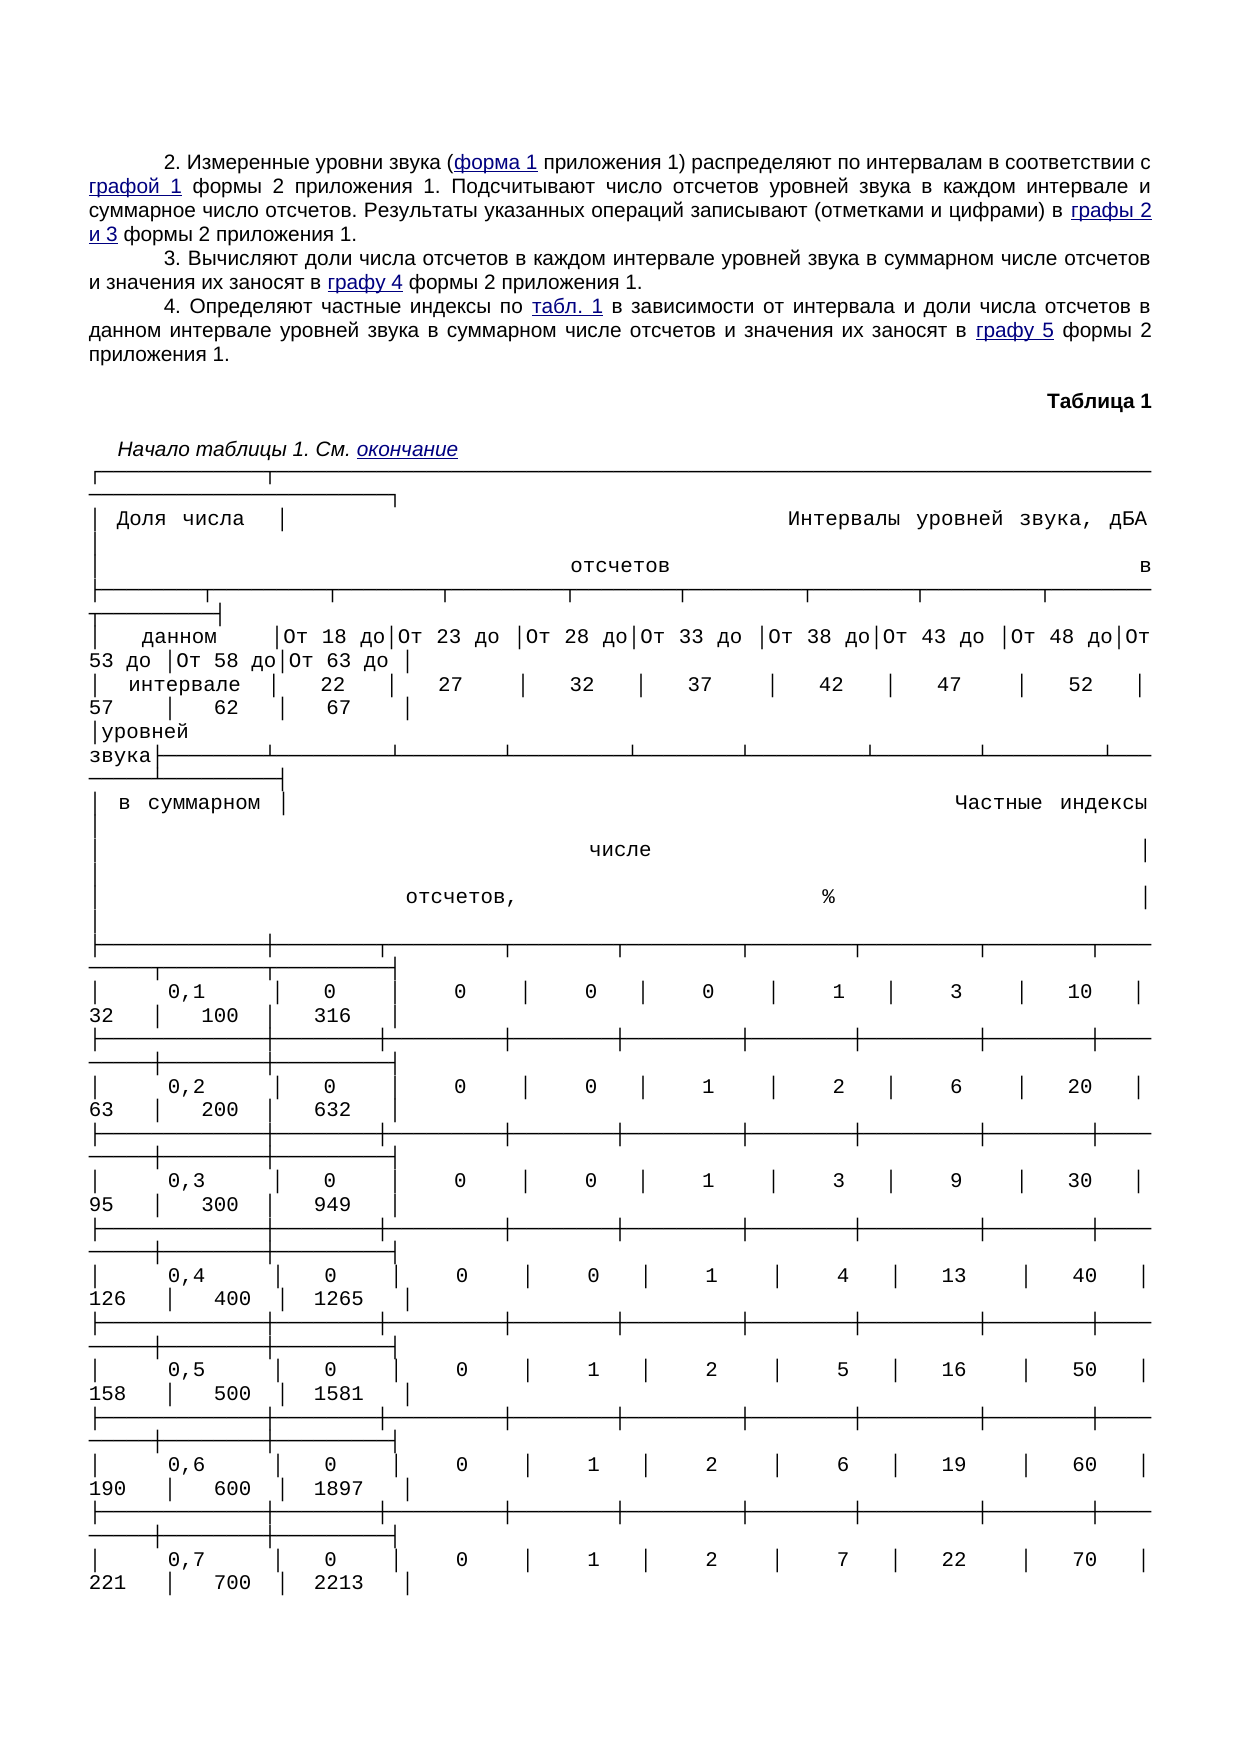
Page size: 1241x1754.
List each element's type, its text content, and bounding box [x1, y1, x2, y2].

text 3. Вычисляют доли числа отсчетов в каждом интервале уровней звука в суммарном числе отсчетов и значения их заносят в графу 4 формы 2 приложения 1. [88, 246, 1152, 294]
text Таблица 1 [88, 389, 1152, 413]
text 2. Измеренные уровни звука (форма 1 приложения 1) распределяют по интервалам в соответствии с графой 1 формы 2 приложения 1. Подсчитывают число отсчетов уровней звука в каждом интервале и суммарное число отсчетов. Результаты указанных операций записывают (отметками и цифрами) в графы 2 и 3 формы 2 приложения 1. [88, 150, 1152, 246]
text │ 0,7 │ 0 │ 0 │ 1 │ 2 │ 7 │ 22 │ 70 │ 221 │ 700 │ 2213 │ [88, 1548, 1152, 1596]
text │ 0,3 │ 0 │ 0 │ 0 │ 1 │ 3 │ 9 │ 30 │ 95 │ 300 │ 949 │ [88, 1170, 1152, 1217]
text │ 0,4 │ 0 │ 0 │ 0 │ 1 │ 4 │ 13 │ 40 │ 126 │ 400 │ 1265 │ [88, 1265, 1152, 1312]
text │ в суммарном │ Частные индексы │ [88, 792, 1152, 839]
text ├─────────────┼────────┼─────────┼────────┼─────────┼────────┼─────────┼────────┼─────────┼────────┼─────────┤ [88, 1123, 1152, 1170]
text ├─────────────┼────────┬─────────┬────────┬─────────┬────────┬─────────┬────────┬─────────┬────────┬─────────┤ [88, 934, 1152, 981]
text │ отсчетов в ├────────┬─────────┬────────┬─────────┬────────┬─────────┬────────┬─────────┬────────┬─────────┤ [88, 555, 1152, 626]
text ┌─────────────┬──────────────────────────────────────────────────────────────────────────────────────────────┐ [88, 461, 1152, 508]
text ├─────────────┼────────┼─────────┼────────┼─────────┼────────┼─────────┼────────┼─────────┼────────┼─────────┤ [88, 1028, 1152, 1076]
text │уровней звука├────────┴─────────┴────────┴─────────┴────────┴─────────┴────────┴─────────┴────────┴─────────┤ [88, 721, 1152, 792]
text │ 0,6 │ 0 │ 0 │ 1 │ 2 │ 6 │ 19 │ 60 │ 190 │ 600 │ 1897 │ [88, 1454, 1152, 1501]
text │ 0,1 │ 0 │ 0 │ 0 │ 0 │ 1 │ 3 │ 10 │ 32 │ 100 │ 316 │ [88, 981, 1152, 1028]
text ├─────────────┼────────┼─────────┼────────┼─────────┼────────┼─────────┼────────┼─────────┼────────┼─────────┤ [88, 1312, 1152, 1359]
text │ Доля числа │ Интервалы уровней звука, дБА │ [88, 508, 1152, 555]
text │ интервале │ 22 │ 27 │ 32 │ 37 │ 42 │ 47 │ 52 │ 57 │ 62 │ 67 │ [88, 674, 1152, 721]
text Начало таблицы 1. См. окончание [103, 437, 1152, 461]
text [88, 1501, 1152, 1548]
text │ данном │От 18 до│От 23 до │От 28 до│От 33 до │От 38 до│От 43 до │От 48 до│От 53 до │От 58 до│От 63 до │ [88, 626, 1152, 674]
text ├─────────────┼────────┼─────────┼────────┼─────────┼────────┼─────────┼────────┼─────────┼────────┼─────────┤ [88, 1217, 1152, 1265]
text │ 0,5 │ 0 │ 0 │ 1 │ 2 │ 5 │ 16 │ 50 │ 158 │ 500 │ 1581 │ [88, 1359, 1152, 1407]
text │ отсчетов, % │ │ [88, 886, 1152, 934]
text │ числе │ │ [88, 839, 1152, 886]
text 4. Определяют частные индексы по табл. 1 в зависимости от интервала и доли числа отсчетов в данном интервале уровней звука в суммарном числе отсчетов и значения их заносят в графу 5 формы 2 приложения 1. [88, 294, 1152, 366]
text ├─────────────┼────────┼─────────┼────────┼─────────┼────────┼─────────┼────────┼─────────┼────────┼─────────┤ [88, 1407, 1152, 1454]
text │ 0,2 │ 0 │ 0 │ 0 │ 1 │ 2 │ 6 │ 20 │ 63 │ 200 │ 632 │ [88, 1076, 1152, 1123]
